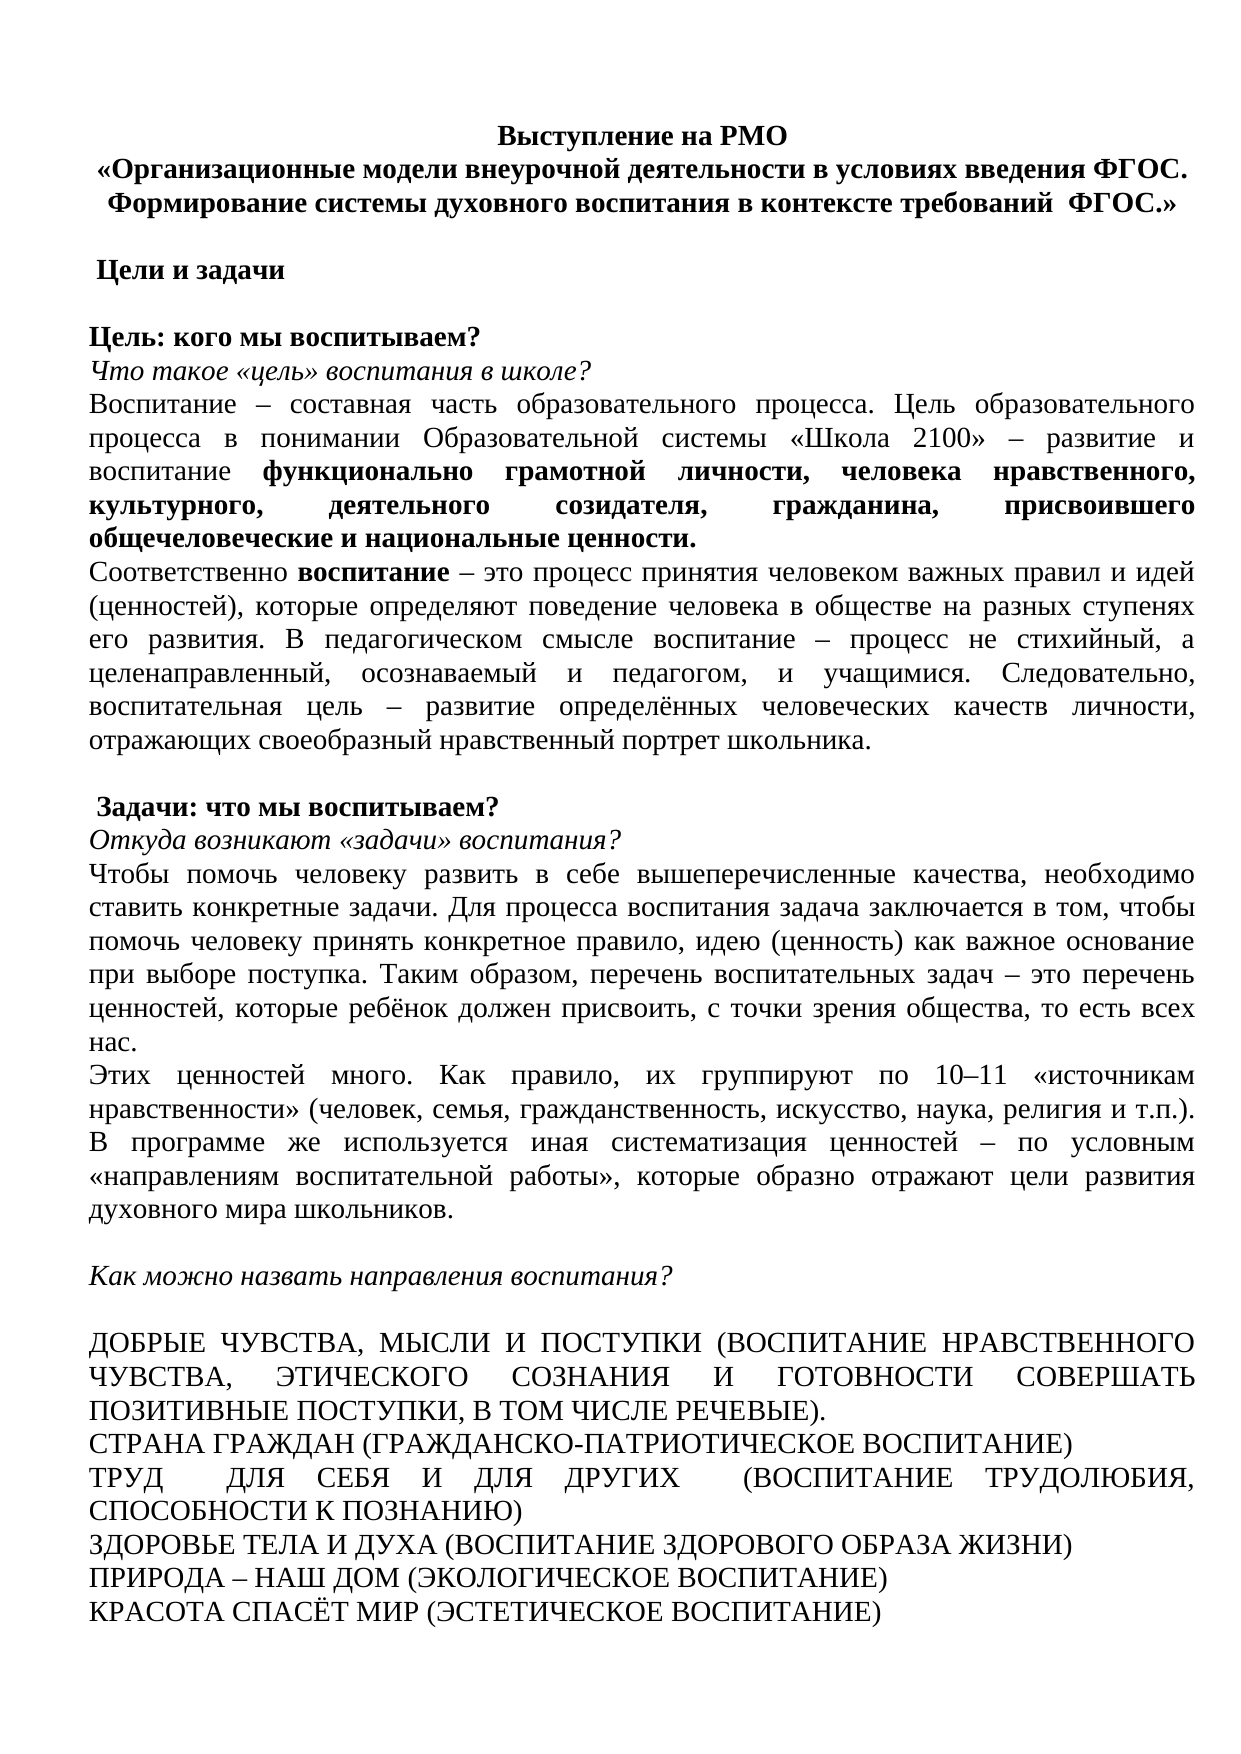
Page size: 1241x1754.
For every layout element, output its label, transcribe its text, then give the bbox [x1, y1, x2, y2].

text «Организационные модели внеурочной деятельности в условиях введения ФГОС. [89, 152, 1196, 185]
text Выступление на РМО [89, 118, 1196, 152]
text ПРИРОДА – НАШ ДОМ (ЭКОЛОГИЧЕСКОЕ ВОСПИТАНИЕ) [89, 1560, 1196, 1594]
text Откуда возникают «задачи» воспитания? [89, 822, 1196, 856]
text Цели и задачи [89, 252, 1196, 286]
text ТРУД ДЛЯ СЕБЯ И ДЛЯ ДРУГИХ (ВОСПИТАНИЕ ТРУДОЛЮБИЯ, СПОСОБНОСТИ К ПОЗНАНИЮ) [89, 1460, 1196, 1527]
text Задачи: что мы воспитываем? [89, 789, 1196, 822]
text ДОБРЫЕ ЧУВСТВА, МЫСЛИ И ПОСТУПКИ (ВОСПИТАНИЕ НРАВСТВЕННОГО ЧУВСТВА, ЭТИЧЕСКОГО СОЗНАНИЯ И ГОТОВНОСТИ СОВЕРШАТЬ ПОЗИТИВНЫЕ ПОСТУПКИ, В ТОМ ЧИСЛЕ РЕЧЕВЫЕ). [89, 1326, 1196, 1426]
text Соответственно воспитание – это процесс принятия человеком важных правил и идей (ценностей), которые определяют поведение человека в обществе на разных ступенях его развития. В педагогическом смысле воспитание – процесс не стихийный, а целенаправленный, осознаваемый и педагогом, и учащимися. Следовательно, воспитательная цель – развитие определённых человеческих качеств личности, отражающих своеобразный нравственный портрет школьника. [89, 554, 1196, 755]
text Что такое «цель» воспитания в школе? [89, 353, 1196, 386]
text Этих ценностей много. Как правило, их группируют по 10–11 «источникам нравственности» (человек, семья, гражданственность, искусство, наука, религия и т.п.). В программе же используется иная систематизация ценностей – по условным «направлениям воспитательной работы», которые образно отражают цели развития духовного мира школьников. [89, 1057, 1196, 1225]
text Чтобы помочь человеку развить в себе вышеперечисленные качества, необходимо ставить конкретные задачи. Для процесса воспитания задача заключается в том, чтобы помочь человеку принять конкретное правило, идею (ценность) как важное основание при выборе поступка. Таким образом, перечень воспитательных задач – это перечень ценностей, которые ребёнок должен присвоить, с точки зрения общества, то есть всех нас. [89, 856, 1196, 1057]
text Цель: кого мы воспитываем? [89, 319, 1196, 353]
text Воспитание – составная часть образовательного процесса. Цель образовательного процесса в понимании Образовательной системы «Школа 2100» – развитие и воспитание функционально грамотной личности, человека нравственного, культурного, деятельного созидателя, гражданина, присвоившего общечеловеческие и национальные ценности. [89, 386, 1196, 554]
text Как можно назвать направления воспитания? [89, 1258, 1196, 1292]
text ЗДОРОВЬЕ ТЕЛА И ДУХА (ВОСПИТАНИЕ ЗДОРОВОГО ОБРАЗА ЖИЗНИ) [89, 1527, 1196, 1560]
text Формирование системы духовного воспитания в контексте требований ФГОС.» [89, 185, 1196, 219]
text СТРАНА ГРАЖДАН (ГРАЖДАНСКО-ПАТРИОТИЧЕСКОЕ ВОСПИТАНИЕ) [89, 1426, 1196, 1460]
text КРАСОТА СПАСЁТ МИР (ЭСТЕТИЧЕСКОЕ ВОСПИТАНИЕ) [89, 1594, 1196, 1627]
